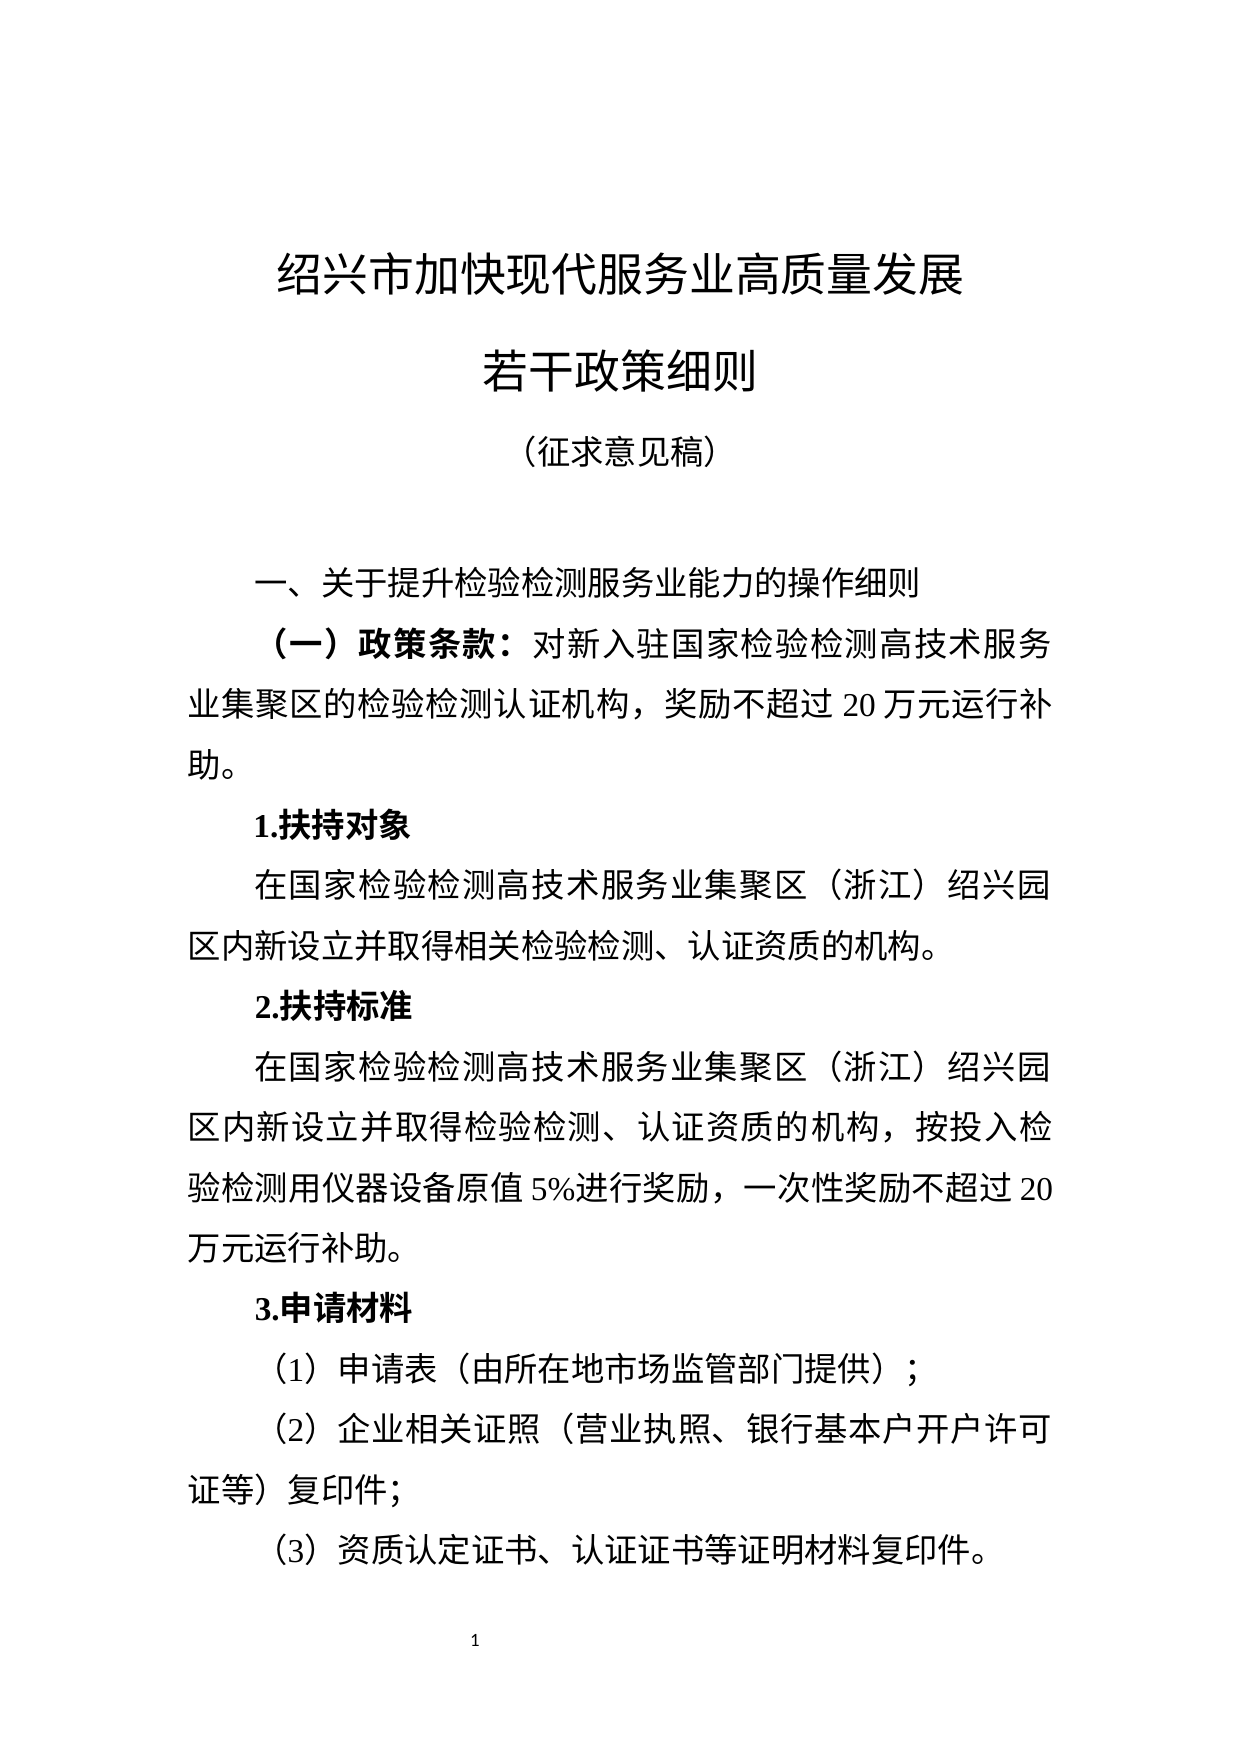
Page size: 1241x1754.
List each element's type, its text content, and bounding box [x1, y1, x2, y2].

text 3.申请材料 [187, 1272, 1053, 1333]
text 若干政策细则 [187, 320, 1053, 417]
list 申请表（由所在地市场监管部门提供）； [187, 1333, 1053, 1393]
text 在国家检验检测高技术服务业集聚区（浙江）绍兴园区内新设立并取得检验检测、认证资质的机构，按投入检验检测用仪器设备原值5%进行奖励，一次性奖励不超过20万元运行补助。 [187, 1031, 1053, 1272]
text 一、关于提升检验检测服务业能力的操作细则 [187, 547, 1053, 608]
text （征求意见稿） [187, 417, 1053, 482]
text 2.扶持标准 [187, 970, 1053, 1031]
text （一）政策条款：对新入驻国家检验检测高技术服务业集聚区的检验检测认证机构，奖励不超过20万元运行补助。 [187, 608, 1053, 789]
text 1.扶持对象 [187, 789, 1053, 849]
list 企业相关证照（营业执照、银行基本户开户许可证等）复印件； [187, 1393, 1053, 1514]
list 资质认定证书、认证证书等证明材料复印件。 [187, 1514, 1053, 1574]
text 绍兴市加快现代服务业高质量发展 [187, 222, 1053, 320]
text 在国家检验检测高技术服务业集聚区（浙江）绍兴园区内新设立并取得相关检验检测、认证资质的机构。 [187, 849, 1053, 970]
